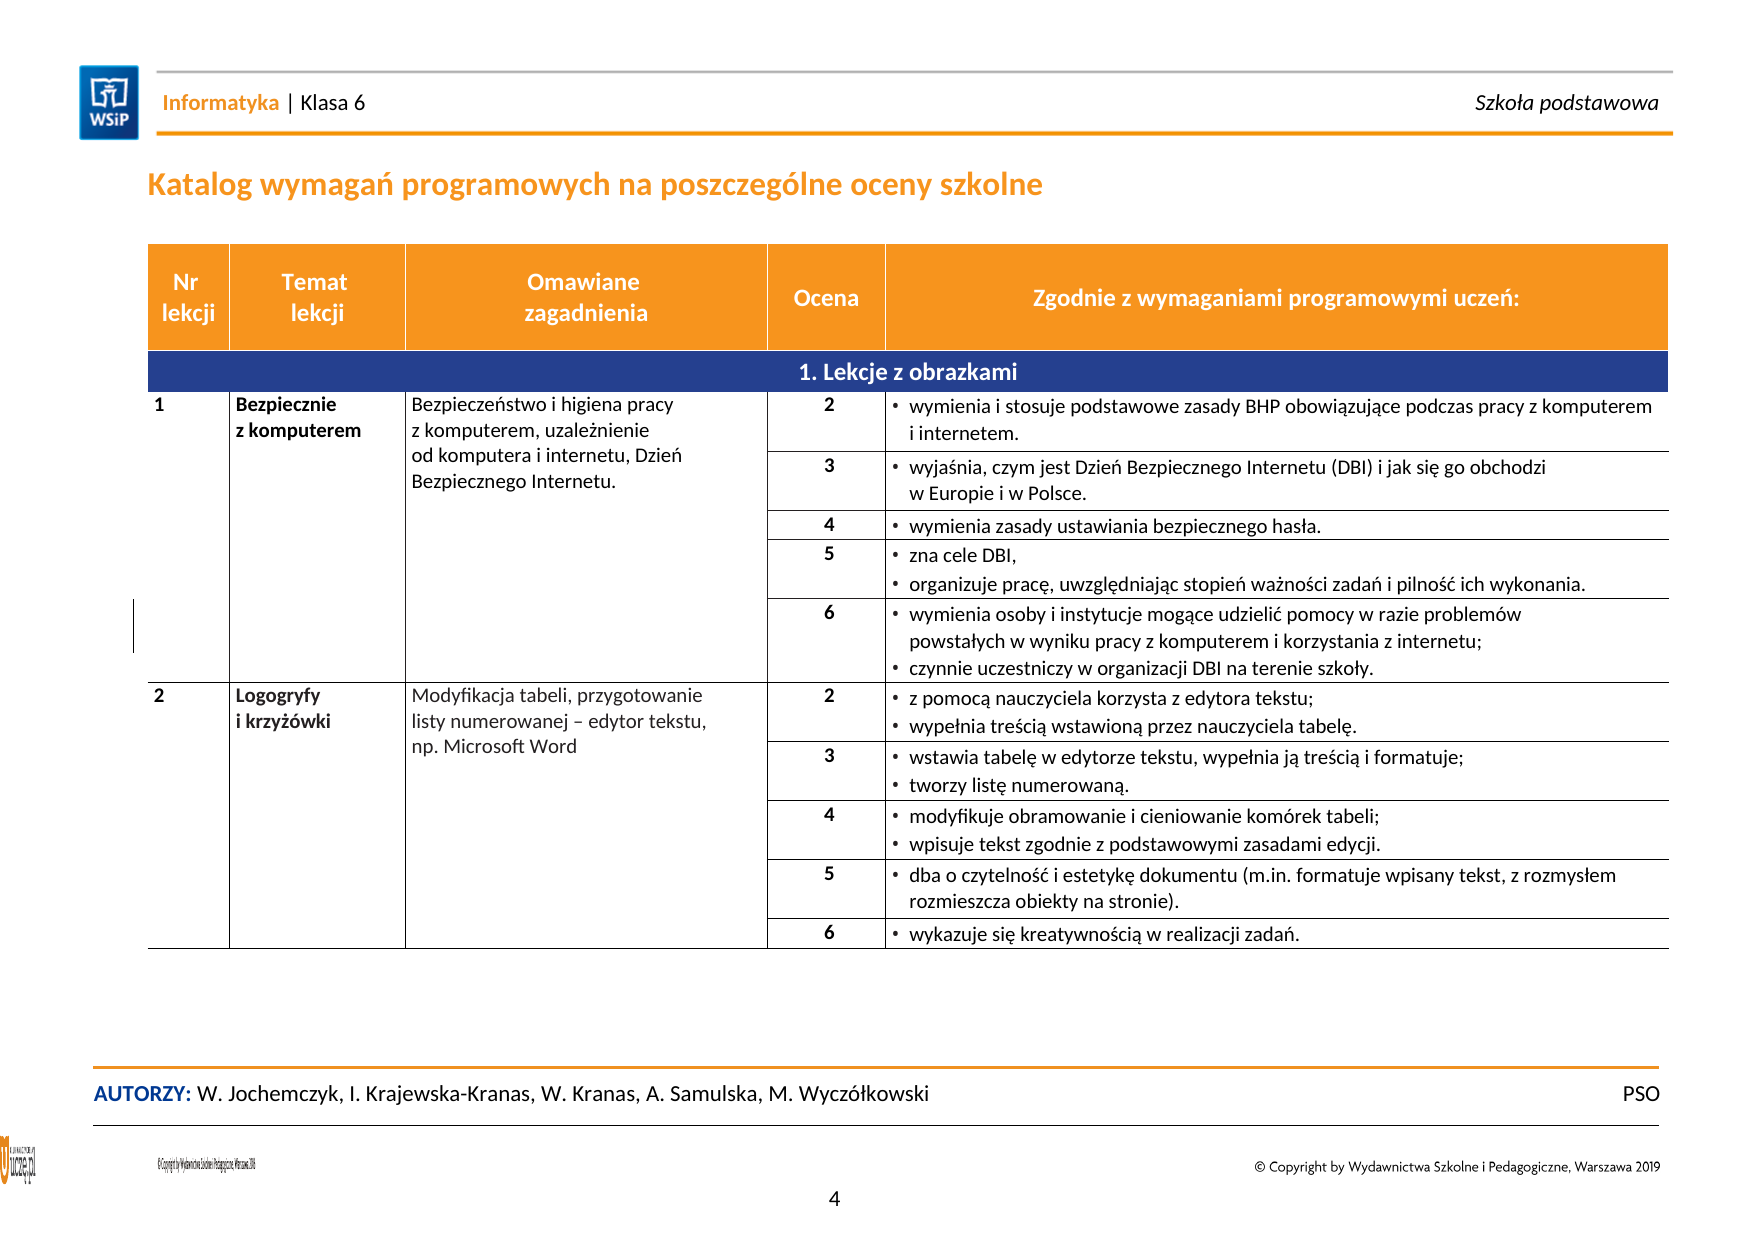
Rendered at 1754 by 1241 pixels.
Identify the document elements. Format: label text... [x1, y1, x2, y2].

table_cell modyfikuje obramowanie i cieniowanie komórek tabeli; wpisuje tekst zgodnie z podstawowymi zasadami edycji. [886, 801, 1668, 859]
table_cell 6 [768, 919, 885, 947]
table_cell 4 [768, 511, 885, 539]
table_cell wymienia osoby i instytucje mogące udzielić pomocy w razie problemów powstałych w wyniku pracy z komputerem i korzystania z internetu; czynnie uczestniczy w organizacji DBI na terenie szkoły. [886, 599, 1668, 682]
table_header Zgodnie z wymaganiami programowymi uczeń: [886, 244, 1668, 350]
table_cell Logogryfy i krzyżówki [230, 683, 405, 947]
table_cell wstawia tabelę w edytorze tekstu, wypełnia ją treścią i formatuje; tworzy listę numerowaną. [886, 742, 1668, 800]
table_cell zna cele DBI, organizuje pracę, uwzględniając stopień ważności zadań i pilność ich wykonania. [886, 540, 1668, 598]
table_cell 3 [768, 742, 885, 800]
table_cell 1 [148, 392, 229, 682]
picture [1231, 1140, 1662, 1185]
table_cell 2 [768, 392, 885, 451]
table_cell dba o czytelność i estetykę dokumentu (m.in. formatuje wpisany tekst, z rozmysłem rozmieszcza obiekty na stronie). [886, 860, 1668, 918]
table_header Ocena [768, 244, 885, 350]
table_cell 2 [768, 683, 885, 741]
table_cell wymienia zasady ustawiania bezpiecznego hasła. [886, 511, 1668, 539]
table_cell 6 [768, 599, 885, 682]
table_cell 2 [148, 683, 229, 947]
table_cell 4 [768, 801, 885, 859]
table_cell wyjaśnia, czym jest Dzień Bezpiecznego Internetu (DBI) i jak się go obchodzi w Europie i w Polsce. [886, 452, 1668, 510]
table_cell 5 [768, 540, 885, 598]
table_header Nr lekcji [148, 244, 229, 350]
table_cell Bezpiecznie z komputerem [230, 392, 405, 682]
table_cell wykazuje się kreatywnością w realizacji zadań. [886, 919, 1668, 947]
table_cell 5 [768, 860, 885, 918]
picture [0, 7, 1674, 164]
table_header Omawiane zagadnienia [406, 244, 767, 350]
table_cell Modyfikacja tabeli, przygotowanie listy numerowanej – edytor tekstu, np. Microsoft Word [406, 683, 767, 947]
table_cell z pomocą nauczyciela korzysta z edytora tekstu; wypełnia treścią wstawioną przez nauczyciela tabelę. [886, 683, 1668, 741]
table_header Temat lekcji [230, 244, 405, 350]
text Katalog wymagań programowych na poszczególne oceny szkolne [148, 162, 1668, 203]
table_cell 1. Lekcje z obrazkami [148, 351, 1668, 392]
table_cell wymienia i stosuje podstawowe zasady BHP obowiązujące podczas pracy z komputerem i internetem. [886, 392, 1668, 451]
table_cell 3 [768, 452, 885, 510]
table_cell Bezpieczeństwo i higiena pracy z komputerem, uzależnienie od komputera i internetu, Dzień Bezpiecznego Internetu. [406, 392, 767, 682]
